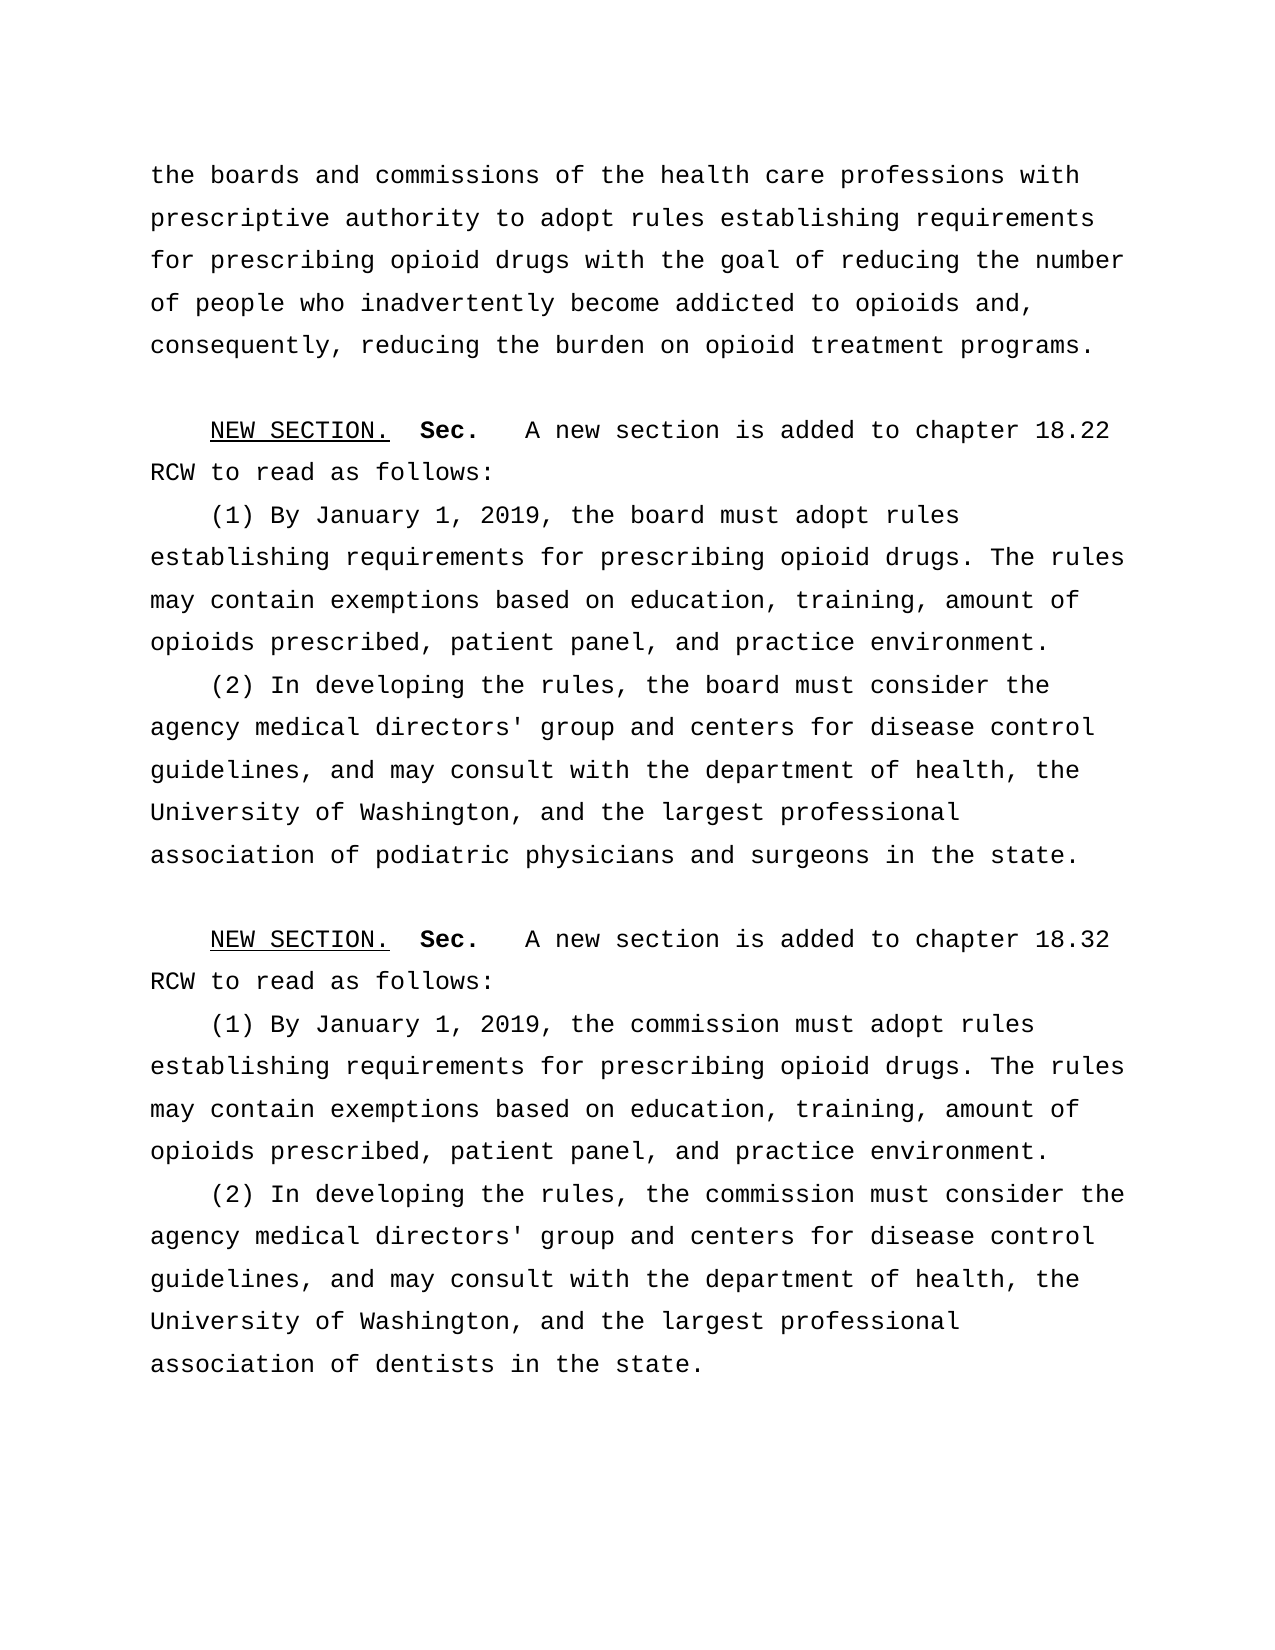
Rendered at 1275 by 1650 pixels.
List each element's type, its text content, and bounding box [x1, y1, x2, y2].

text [150, 150, 1125, 362]
text (1) By January 1, 2019, the commission must adopt rules establishing requirements for prescribing opioid drugs. The rules may contain exemptions based on education, training, amount of opioids prescribed, patient panel, and practice environment. [150, 998, 1125, 1168]
text (1) By January 1, 2019, the board must adopt rules establishing requirements for prescribing opioid drugs. The rules may contain exemptions based on education, training, amount of opioids prescribed, patient panel, and practice environment. [150, 489, 1125, 659]
text (2) In developing the rules, the commission must consider the agency medical directors' group and centers for disease control guidelines, and may consult with the department of health, the University of Washington, and the largest professional association of dentists in the state. [150, 1168, 1125, 1381]
text (2) In developing the rules, the board must consider the agency medical directors' group and centers for disease control guidelines, and may consult with the department of health, the University of Washington, and the largest professional association of podiatric physicians and surgeons in the state. [150, 659, 1125, 872]
text NEW SECTION. Sec. A new section is added to chapter 18.22 RCW to read as follows: [150, 404, 1125, 489]
text NEW SECTION. Sec. A new section is added to chapter 18.32 RCW to read as follows: [150, 913, 1125, 998]
